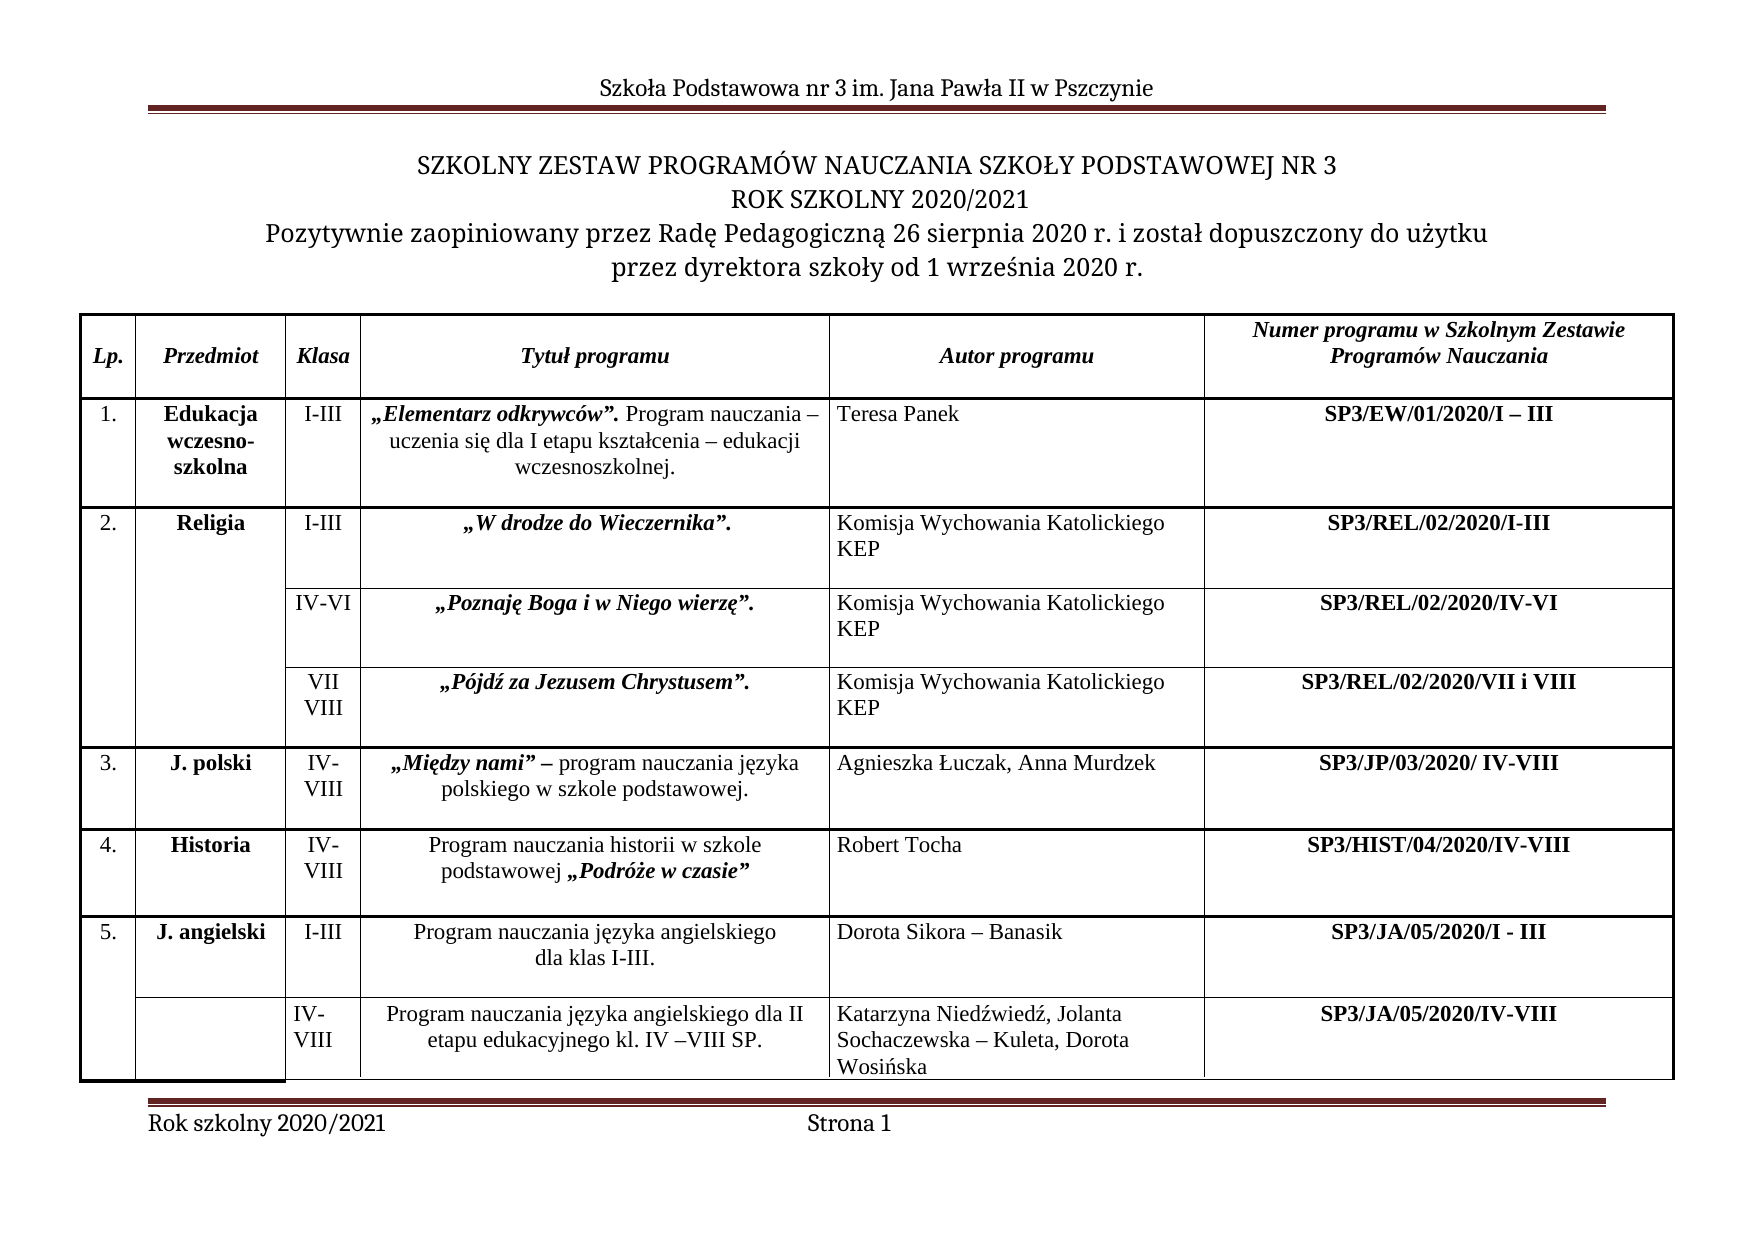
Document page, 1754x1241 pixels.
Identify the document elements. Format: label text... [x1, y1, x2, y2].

table_cell „W drodze do Wieczernika”. [361, 509, 829, 588]
subtitle ROK SZKOLNY 2020/2021 [148, 182, 1606, 216]
table_cell „Poznaję Boga i w Niego wierzę”. [361, 589, 829, 667]
table_cell IV-VIII [286, 998, 361, 1079]
table_cell 5. [82, 918, 135, 1079]
subtitle SZKOLNY ZESTAW PROGRAMÓW NAUCZANIA SZKOŁY PODSTAWOWEJ NR 3 [148, 148, 1606, 182]
table_cell Program nauczania języka angielskiego dla klas I-III. [361, 918, 829, 997]
table_cell J. angielski [136, 918, 285, 997]
table_header Numer programu w Szkolnym Zestawie Programów Nauczania [1205, 316, 1672, 397]
table_cell SP3/HIST/04/2020/IV-VIII [1205, 831, 1672, 915]
table_cell Historia [136, 831, 285, 915]
table_cell Edukacja wczesno- szkolna [136, 400, 285, 506]
table_cell „Elementarz odkrywców”. Program nauczania – uczenia się dla I etapu kształcenia – edukacji wczesnoszkolnej. [361, 400, 829, 506]
table_header Przedmiot [136, 316, 285, 397]
table_cell Robert Tocha [830, 831, 1204, 915]
table_cell 4. [82, 831, 135, 915]
table_cell SP3/EW/01/2020/I – III [1205, 400, 1672, 506]
table_cell 2. [82, 509, 135, 667]
table_cell I-III [286, 918, 360, 997]
table_cell SP3/JP/03/2020/ IV-VIII [1205, 749, 1672, 828]
table_header Klasa [286, 316, 360, 397]
table_cell SP3/JA/05/2020/IV-VIII [1205, 998, 1672, 1079]
table_cell Religia [136, 509, 285, 667]
table_cell [136, 998, 285, 1079]
table_header Lp. [82, 316, 135, 397]
table_cell Komisja Wychowania Katolickiego KEP [830, 668, 1204, 746]
table_cell [136, 667, 285, 746]
table_cell SP3/REL/02/2020/VII i VIII [1205, 668, 1672, 746]
table_cell J. polski [136, 749, 285, 828]
table_cell Katarzyna Niedźwiedź, Jolanta Sochaczewska – Kuleta, Dorota Wosińska [829, 998, 1204, 1079]
table_header Autor programu [830, 316, 1204, 397]
table_cell „Między nami” – program nauczania języka polskiego w szkole podstawowej. [361, 749, 829, 828]
table_cell „Pójdź za Jezusem Chrystusem”. [361, 668, 829, 746]
table_cell [82, 667, 135, 746]
table_cell 3. [82, 749, 135, 828]
table_cell IV-VIII [286, 749, 360, 828]
table_cell SP3/JA/05/2020/I - III [1205, 918, 1672, 997]
table_cell IV-VI [286, 589, 360, 667]
table_cell Komisja Wychowania Katolickiego KEP [830, 589, 1204, 667]
table_cell I-III [286, 400, 360, 506]
table_cell Program nauczania języka angielskiego dla II etapu edukacyjnego kl. IV –VIII SP. [361, 998, 829, 1079]
table_cell Dorota Sikora – Banasik [830, 918, 1204, 997]
table_cell VII VIII [286, 668, 360, 746]
table_cell IV-VIII [286, 831, 360, 915]
table_cell 1. [82, 400, 135, 506]
table_cell SP3/REL/02/2020/IV-VI [1205, 589, 1672, 667]
subtitle przez dyrektora szkoły od 1 września 2020 r. [148, 250, 1606, 284]
subtitle Pozytywnie zaopiniowany przez Radę Pedagogiczną 26 sierpnia 2020 r. i został dopuszczony do użytku [148, 216, 1606, 250]
table_header Tytuł programu [361, 316, 829, 397]
table_cell Teresa Panek [830, 400, 1204, 506]
table_cell Komisja Wychowania Katolickiego KEP [830, 509, 1204, 588]
table_cell Agnieszka Łuczak, Anna Murdzek [830, 749, 1204, 828]
table_cell I-III [286, 509, 360, 588]
table_cell Program nauczania historii w szkole podstawowej „Podróże w czasie” [361, 831, 829, 915]
table_cell SP3/REL/02/2020/I-III [1205, 509, 1672, 588]
